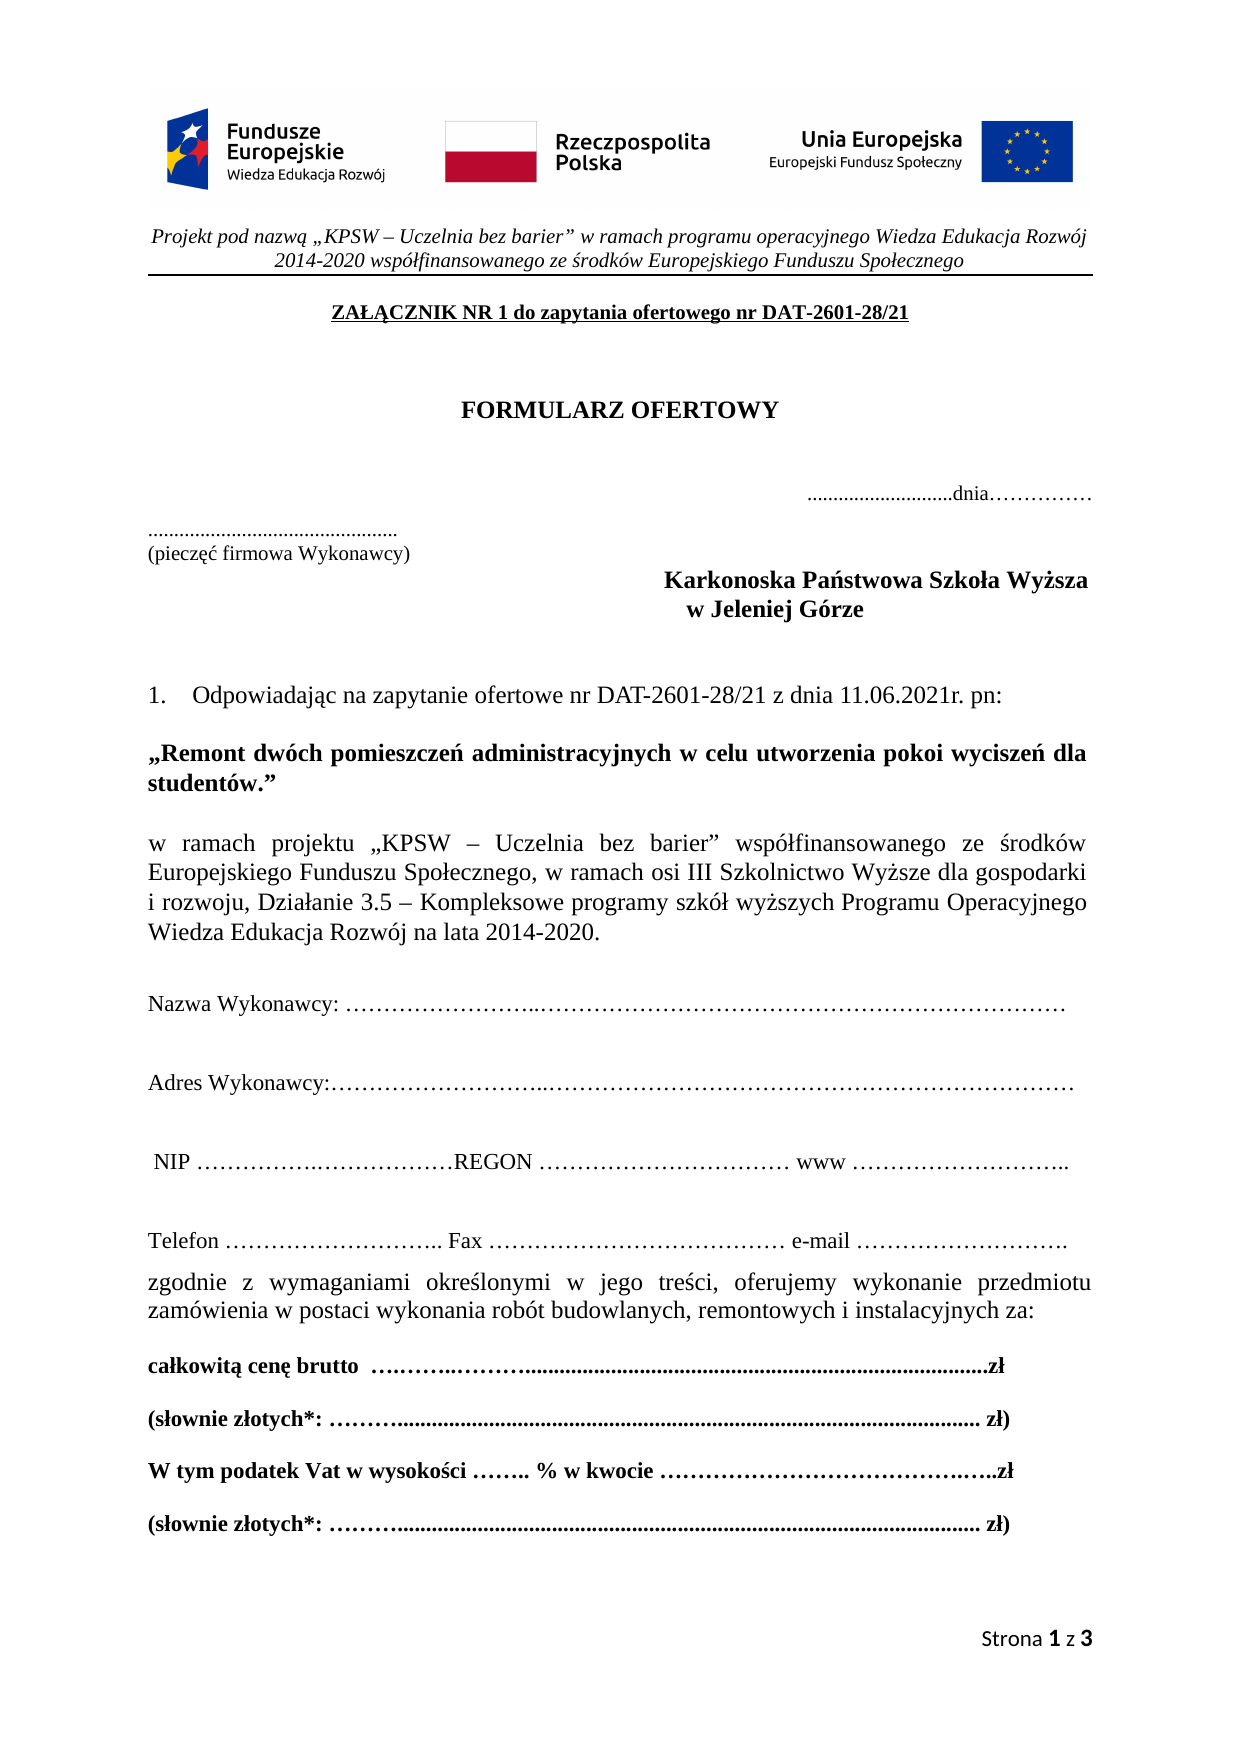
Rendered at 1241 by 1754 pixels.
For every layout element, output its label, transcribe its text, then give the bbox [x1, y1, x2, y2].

list Odpowiadając na zapytanie ofertowe nr DAT-2601-28/21 z dnia 11.06.2021r. pn: [148, 680, 1093, 709]
text ................................................ [148, 517, 1093, 541]
text (słownie złotych*: ………...................................................................................................... zł) [148, 1405, 1093, 1431]
text Telefon ……………………….. Fax ………………………………… e-mail ………………………. [148, 1227, 1093, 1253]
text w Jeleniej Górze [680, 594, 1093, 623]
text (pieczęć firmowa Wykonawcy) [148, 541, 1093, 565]
text Projekt pod nazwą „KPSW – Uczelnia bez barier” w ramach programu operacyjnego Wiedza Edukacja Rozwój 2014-2020 współfinansowanego ze środków Europejskiego Funduszu Społecznego [148, 224, 1093, 274]
text NIP …………….………………REGON …………………………… www ……………………….. [148, 1148, 1093, 1174]
text W tym podatek Vat w wysokości …….. % w kwocie ………………………………….…..zł [148, 1458, 1146, 1484]
text FORMULARZ OFERTOWY [148, 395, 1093, 424]
text Adres Wykonawcy:………………………..…………………………………………………………… [148, 1069, 1093, 1096]
text (słownie złotych*: ………...................................................................................................... zł) [148, 1510, 1093, 1537]
text Karkonoska Państwowa Szkoła Wyższa [590, 565, 1093, 594]
text ............................dnia…………… [148, 481, 1093, 505]
text w ramach projektu „KPSW – Uczelnia bez barier” współfinansowanego ze środków Europejskiego Funduszu Społecznego, w ramach osi III Szkolnictwo Wyższe dla gospodarki i rozwoju, Działanie 3.5 – Kompleksowe programy szkół wyższych Programu Operacyjnego Wiedza Edukacja Rozwój na lata 2014-2020. [148, 828, 1087, 946]
text zgodnie z wymaganiami określonymi w jego treści, oferujemy wykonanie przedmiotu zamówienia w postaci wykonania robót budowlanych, remontowych i instalacyjnych za: [148, 1267, 1093, 1324]
text ZAŁĄCZNIK NR 1 do zapytania ofertowego nr DAT-2601-28/21 [148, 300, 1093, 324]
picture [147, 88, 1093, 210]
text „Remont dwóch pomieszczeń administracyjnych w celu utworzenia pokoi wyciszeń dla studentów.” [148, 738, 1087, 797]
text Nazwa Wykonawcy: ……………………..…………………………………………………………… [148, 990, 1093, 1017]
text całkowitą cenę brutto ….……..……….................................................................................zł [148, 1352, 1093, 1378]
